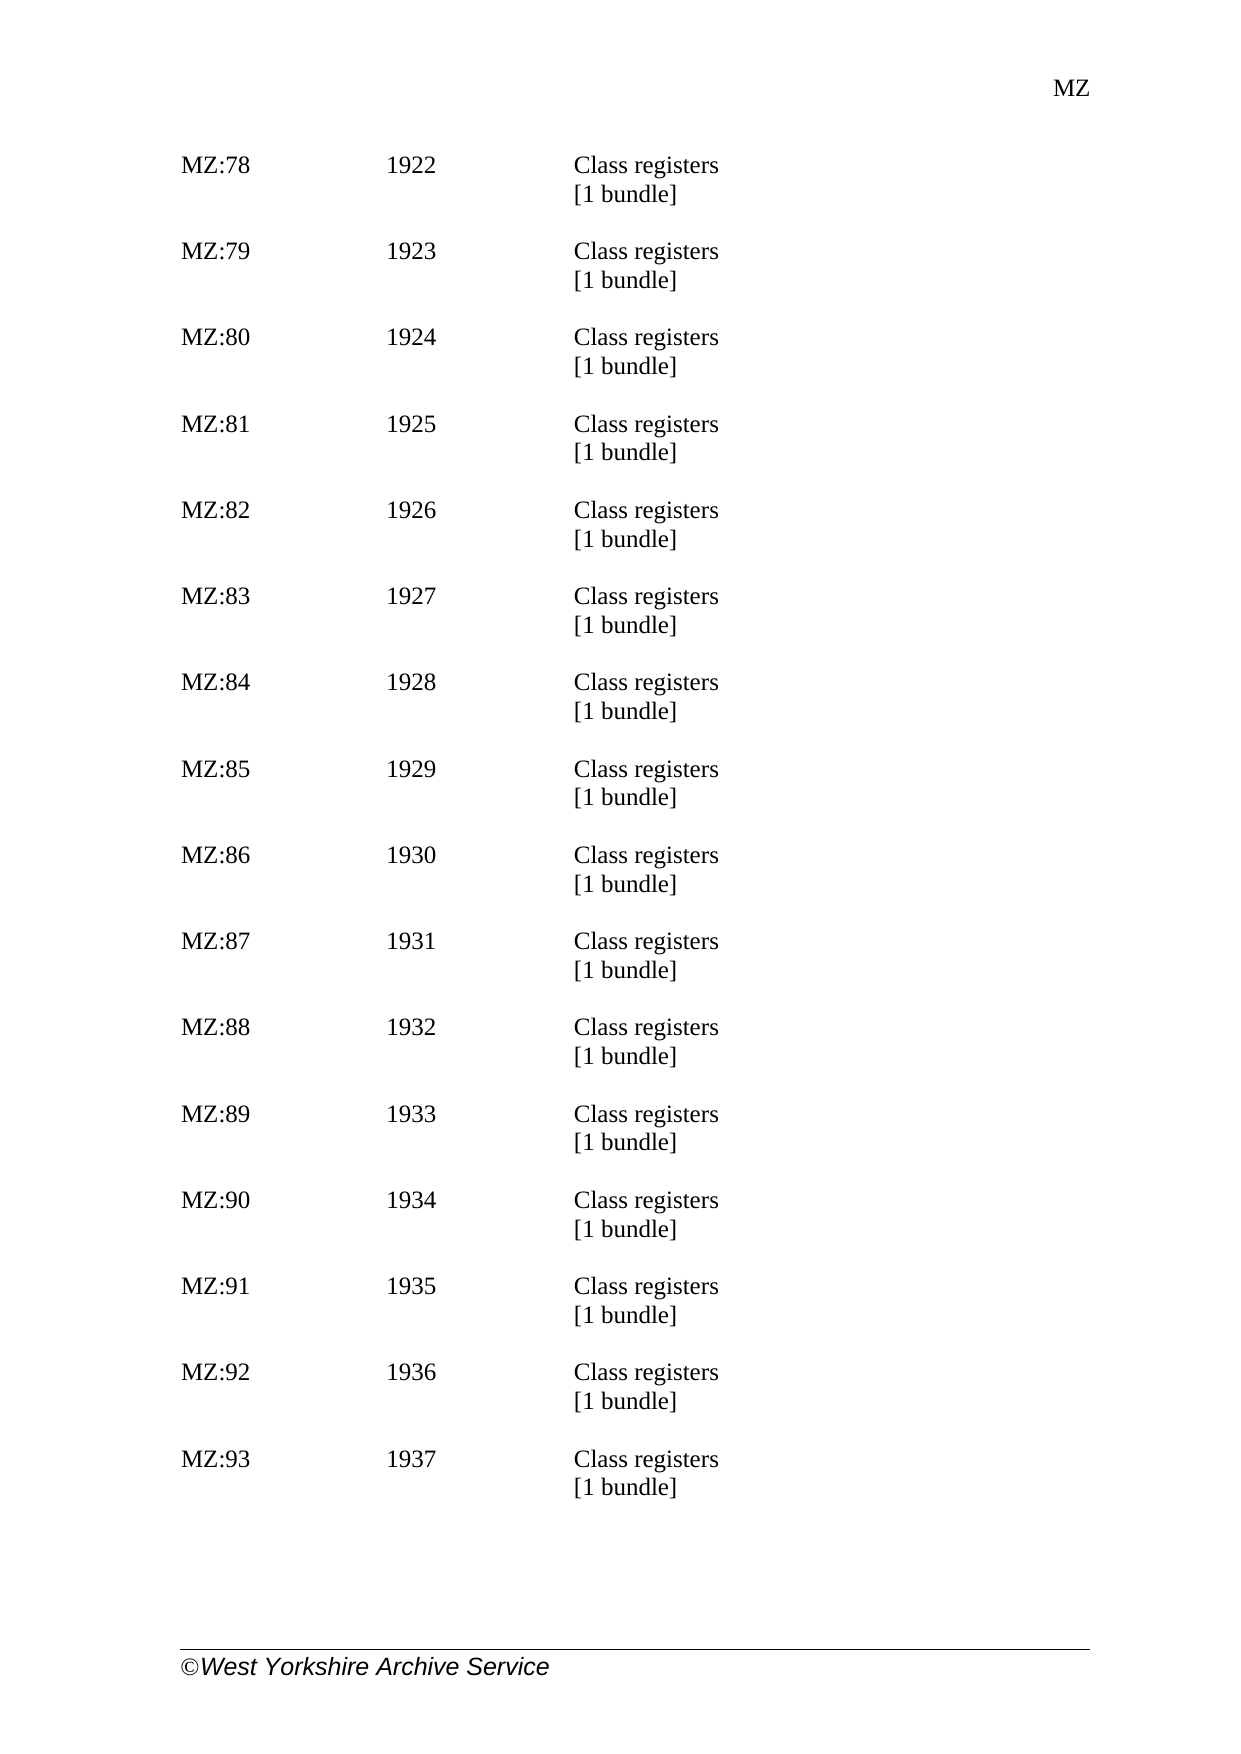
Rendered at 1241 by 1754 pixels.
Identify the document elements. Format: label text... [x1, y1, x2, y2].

table_header 1930 [386, 840, 574, 897]
table_header Class registers [1 bundle] [574, 1358, 1144, 1415]
table_header 1926 [386, 495, 574, 552]
table_header MZ:83 [181, 581, 386, 639]
table_header MZ:90 [181, 1185, 386, 1242]
table_header MZ:84 [181, 668, 386, 725]
table_header 1936 [386, 1358, 574, 1415]
table_header 1931 [386, 926, 574, 984]
table_header MZ:85 [181, 754, 386, 811]
table_header Class registers [1 bundle] [574, 581, 1144, 639]
table_header 1932 [386, 1013, 574, 1070]
table_header MZ:87 [181, 926, 386, 984]
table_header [574, 150, 1144, 207]
table_header Class registers [1 bundle] [574, 495, 1144, 552]
table_header MZ:89 [181, 1099, 386, 1156]
table_header MZ:91 [181, 1271, 386, 1329]
table_header MZ:80 [181, 323, 386, 380]
table_header Class registers [1 bundle] [574, 1099, 1144, 1156]
table_header MZ:92 [181, 1358, 386, 1415]
table_header MZ:88 [181, 1013, 386, 1070]
table_header 1925 [386, 409, 574, 466]
table_header Class registers [1 bundle] [574, 323, 1144, 380]
table_header 1929 [386, 754, 574, 811]
table_header 1937 [386, 1444, 574, 1501]
table_header 1923 [386, 236, 574, 294]
table_header 1928 [386, 668, 574, 725]
table_header MZ:82 [181, 495, 386, 552]
table_header 1935 [386, 1271, 574, 1329]
table_header Class registers [1 bundle] [574, 409, 1144, 466]
table_header 1933 [386, 1099, 574, 1156]
table_header Class registers [1 bundle] [574, 754, 1144, 811]
table_header Class registers [1 bundle] [574, 668, 1144, 725]
table_header 1924 [386, 323, 574, 380]
table_header MZ:81 [181, 409, 386, 466]
table_header 1927 [386, 581, 574, 639]
table_header MZ:93 [181, 1444, 386, 1501]
table_header 1922 [386, 150, 574, 207]
table_header MZ:78 [181, 150, 386, 207]
table_header 1934 [386, 1185, 574, 1242]
table_header Class registers [1 bundle] [574, 236, 1144, 294]
table_header Class registers [1 bundle] [574, 840, 1144, 897]
table_header MZ:79 [181, 236, 386, 294]
table_header MZ:86 [181, 840, 386, 897]
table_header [574, 1444, 1144, 1501]
table_header Class registers [1 bundle] [574, 1271, 1144, 1329]
table_header Class registers [1 bundle] [574, 1013, 1144, 1070]
table_header Class registers [1 bundle] [574, 1185, 1144, 1242]
table_header Class registers [1 bundle] [574, 926, 1144, 984]
